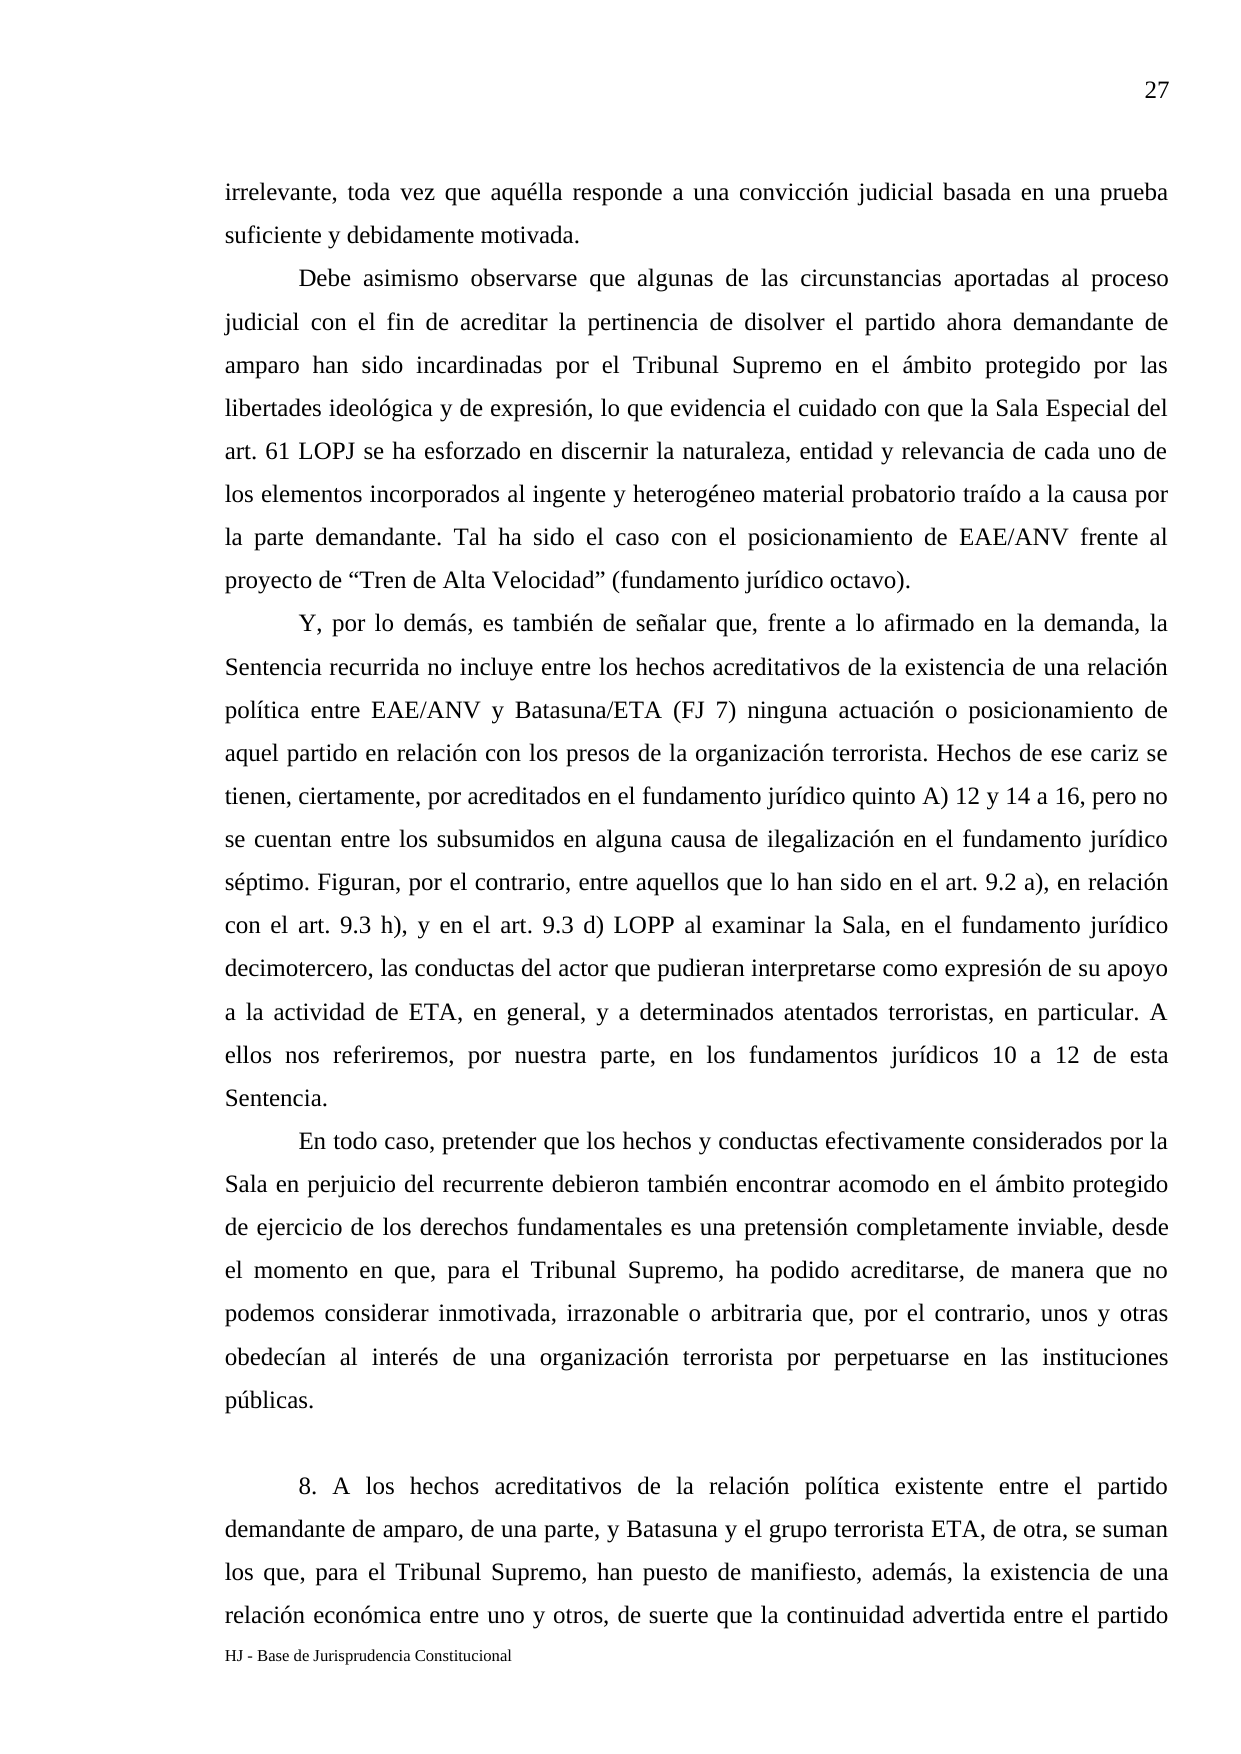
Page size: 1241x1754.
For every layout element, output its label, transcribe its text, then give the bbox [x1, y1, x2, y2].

text Debe asimismo observarse que algunas de las circunstancias aportadas al proceso judicial con el fin de acreditar la pertinencia de disolver el partido ahora demandante de amparo han sido incardinadas por el Tribunal Supremo en el ámbito protegido por las libertades ideológica y de expresión, lo que evidencia el cuidado con que la Sala Especial del art. 61 LOPJ se ha esforzado en discernir la naturaleza, entidad y relevancia de cada uno de los elementos incorporados al ingente y heterogéneo material probatorio traído a la causa por la parte demandante. Tal ha sido el caso con el posicionamiento de EAE/ANV frente al proyecto de “Tren de Alta Velocidad” (fundamento jurídico octavo). [224, 263, 1169, 594]
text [224, 1471, 1169, 1629]
text En todo caso, pretender que los hechos y conductas efectivamente considerados por la Sala en perjuicio del recurrente debieron también encontrar acomodo en el ámbito protegido de ejercicio de los derechos fundamentales es una pretensión completamente inviable, desde el momento en que, para el Tribunal Supremo, ha podido acreditarse, de manera que no podemos considerar inmotivada, irrazonable o arbitraria que, por el contrario, unos y otras obedecían al interés de una organización terrorista por perpetuarse en las instituciones públicas. [224, 1126, 1169, 1413]
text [224, 177, 1169, 249]
text Y, por lo demás, es también de señalar que, frente a lo afirmado en la demanda, la Sentencia recurrida no incluye entre los hechos acreditativos de la existencia de una relación política entre EAE/ANV y Batasuna/ETA (FJ 7) ninguna actuación o posicionamiento de aquel partido en relación con los presos de la organización terrorista. Hechos de ese cariz se tienen, ciertamente, por acreditados en el fundamento jurídico quinto A) 12 y 14 a 16, pero no se cuentan entre los subsumidos en alguna causa de ilegalización en el fundamento jurídico séptimo. Figuran, por el contrario, entre aquellos que lo han sido en el art. 9.2 a), en relación con el art. 9.3 h), y en el art. 9.3 d) LOPP al examinar la Sala, en el fundamento jurídico decimotercero, las conductas del actor que pudieran interpretarse como expresión de su apoyo a la actividad de ETA, en general, y a determinados atentados terroristas, en particular. A ellos nos referiremos, por nuestra parte, en los fundamentos jurídicos 10 a 12 de esta Sentencia. [224, 608, 1169, 1112]
